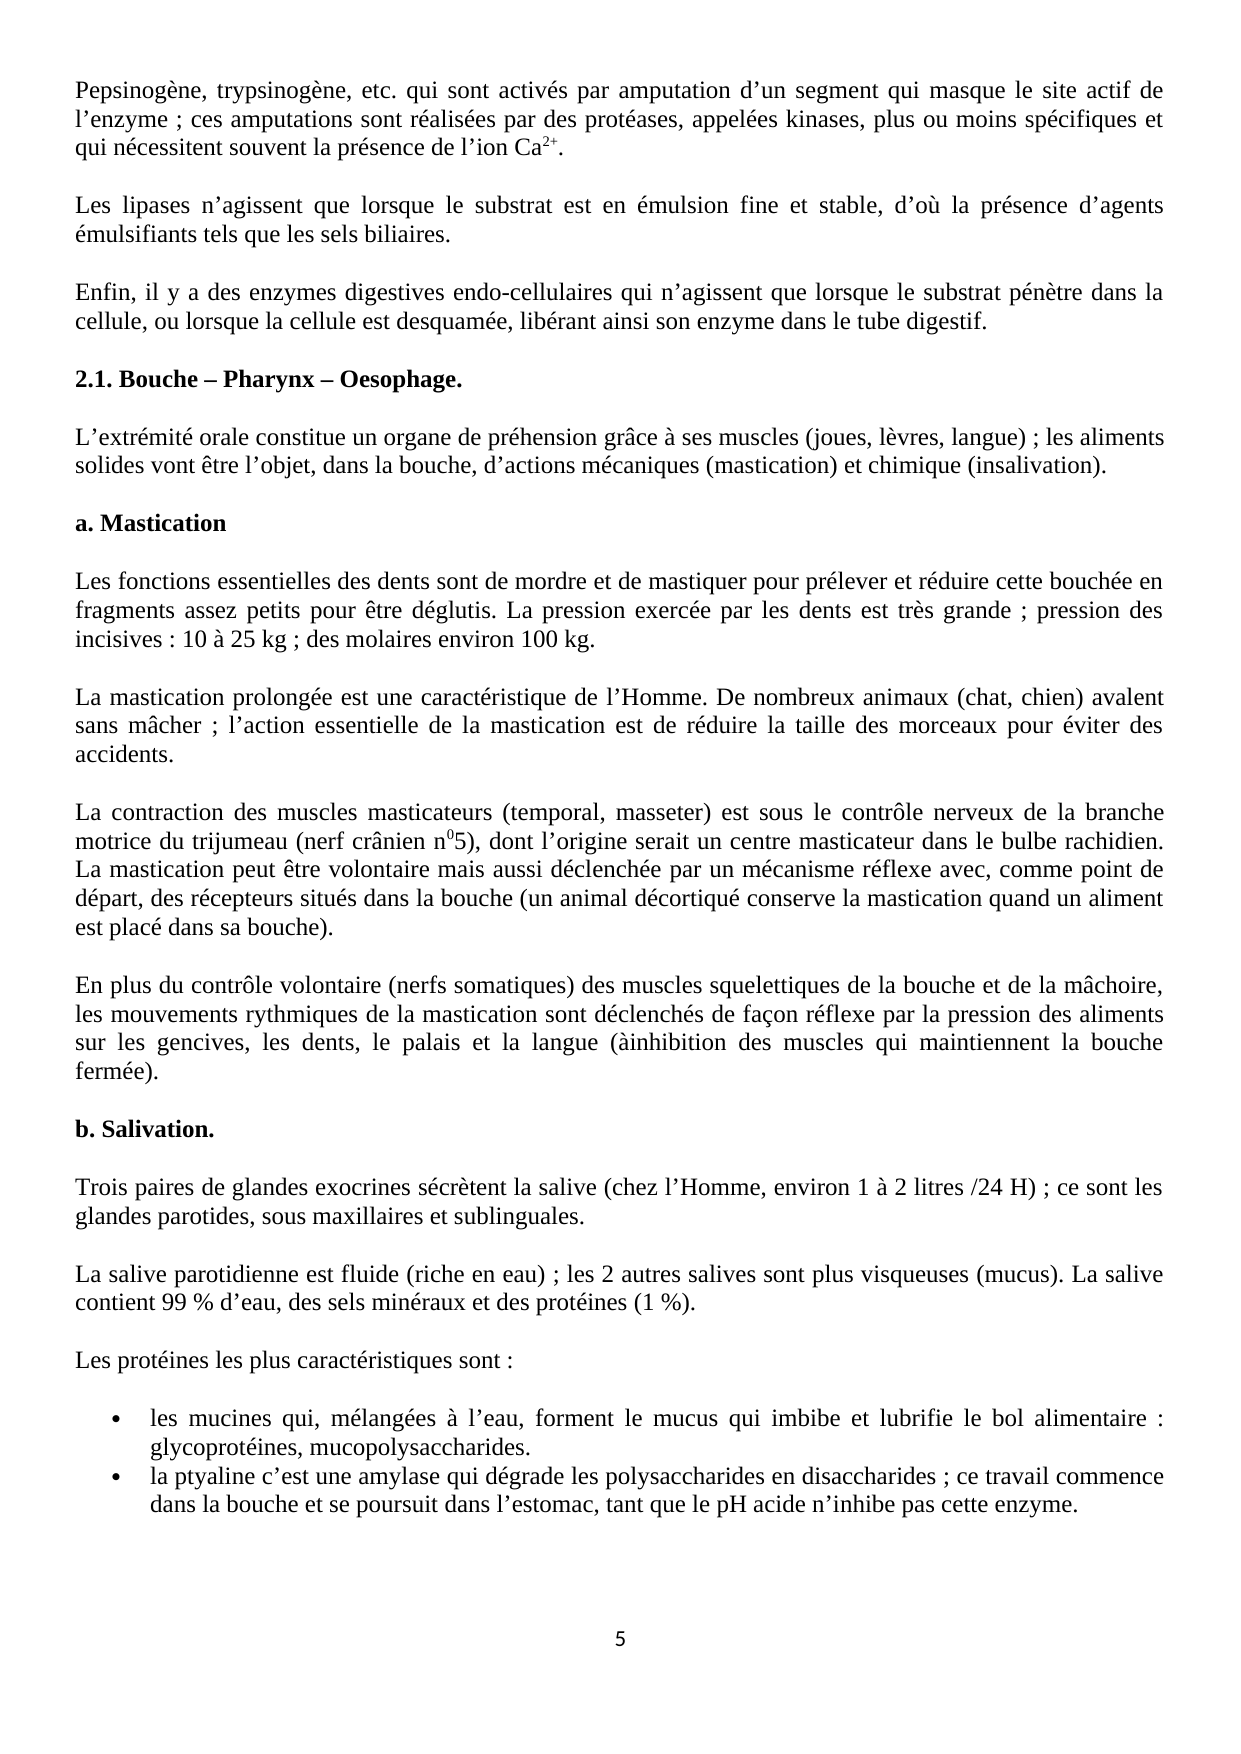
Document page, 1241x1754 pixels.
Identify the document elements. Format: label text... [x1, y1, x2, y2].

text Pepsinogène, trypsinogène, etc. qui sont activés par amputation d’un segment qui masque le site actif de l’enzyme ; ces amputations sont réalisées par des protéases, appelées kinases, plus ou moins spécifiques et qui nécessitent souvent la présence de l’ion Ca2+. [75, 75, 1165, 161]
text Trois paires de glandes exocrines sécrètent la salive (chez l’Homme, environ 1 à 2 litres /24 H) ; ce sont les glandes parotides, sous maxillaires et sublinguales. [75, 1172, 1165, 1229]
text Les fonctions essentielles des dents sont de mordre et de mastiquer pour prélever et réduire cette bouchée en fragments assez petits pour être déglutis. La pression exercée par les dents est très grande ; pression des incisives : 10 à 25 kg ; des molaires environ 100 kg. [75, 566, 1165, 652]
text b. Salivation. [75, 1114, 1165, 1143]
text a. Mastication [75, 508, 1165, 537]
text Enfin, il y a des enzymes digestives endo-cellulaires qui n’agissent que lorsque le substrat pénètre dans la cellule, ou lorsque la cellule est desquamée, libérant ainsi son enzyme dans le tube digestif. [75, 277, 1165, 334]
text La salive parotidienne est fluide (riche en eau) ; les 2 autres salives sont plus visqueuses (mucus). La salive contient 99 % d’eau, des sels minéraux et des protéines (1 %). [75, 1259, 1165, 1316]
text L’extrémité orale constitue un organe de préhension grâce à ses muscles (joues, lèvres, langue) ; les aliments solides vont être l’objet, dans la bouche, d’actions mécaniques (mastication) et chimique (insalivation). [75, 422, 1165, 479]
text En plus du contrôle volontaire (nerfs somatiques) des muscles squelettiques de la bouche et de la mâchoire, les mouvements rythmiques de la mastication sont déclenchés de façon réflexe par la pression des aliments sur les gencives, les dents, le palais et la langue (àinhibition des muscles qui maintiennent la bouche fermée). [75, 970, 1165, 1085]
text 2.1. Bouche – Pharynx – Oesophage. [75, 364, 1165, 392]
list la ptyaline c’est une amylase qui dégrade les polysaccharides en disaccharides ; ce travail commence dans la bouche et se poursuit dans l’estomac, tant que le pH acide n’inhibe pas cette enzyme. [112, 1461, 1165, 1518]
list les mucines qui, mélangées à l’eau, forment le mucus qui imbibe et lubrifie le bol alimentaire : glycoprotéines, mucopolysaccharides. [112, 1403, 1165, 1461]
text La contraction des muscles masticateurs (temporal, masseter) est sous le contrôle nerveux de la branche motrice du trijumeau (nerf crânien n05), dont l’origine serait un centre masticateur dans le bulbe rachidien. La mastication peut être volontaire mais aussi déclenchée par un mécanisme réflexe avec, comme point de départ, des récepteurs situés dans la bouche (un animal décortiqué conserve la mastication quand un aliment est placé dans sa bouche). [75, 797, 1165, 941]
text Les lipases n’agissent que lorsque le substrat est en émulsion fine et stable, d’où la présence d’agents émulsifiants tels que les sels biliaires. [75, 190, 1165, 248]
text La mastication prolongée est une caractéristique de l’Homme. De nombreux animaux (chat, chien) avalent sans mâcher ; l’action essentielle de la mastication est de réduire la taille des morceaux pour éviter des accidents. [75, 682, 1165, 768]
text Les protéines les plus caractéristiques sont : [75, 1345, 1165, 1374]
